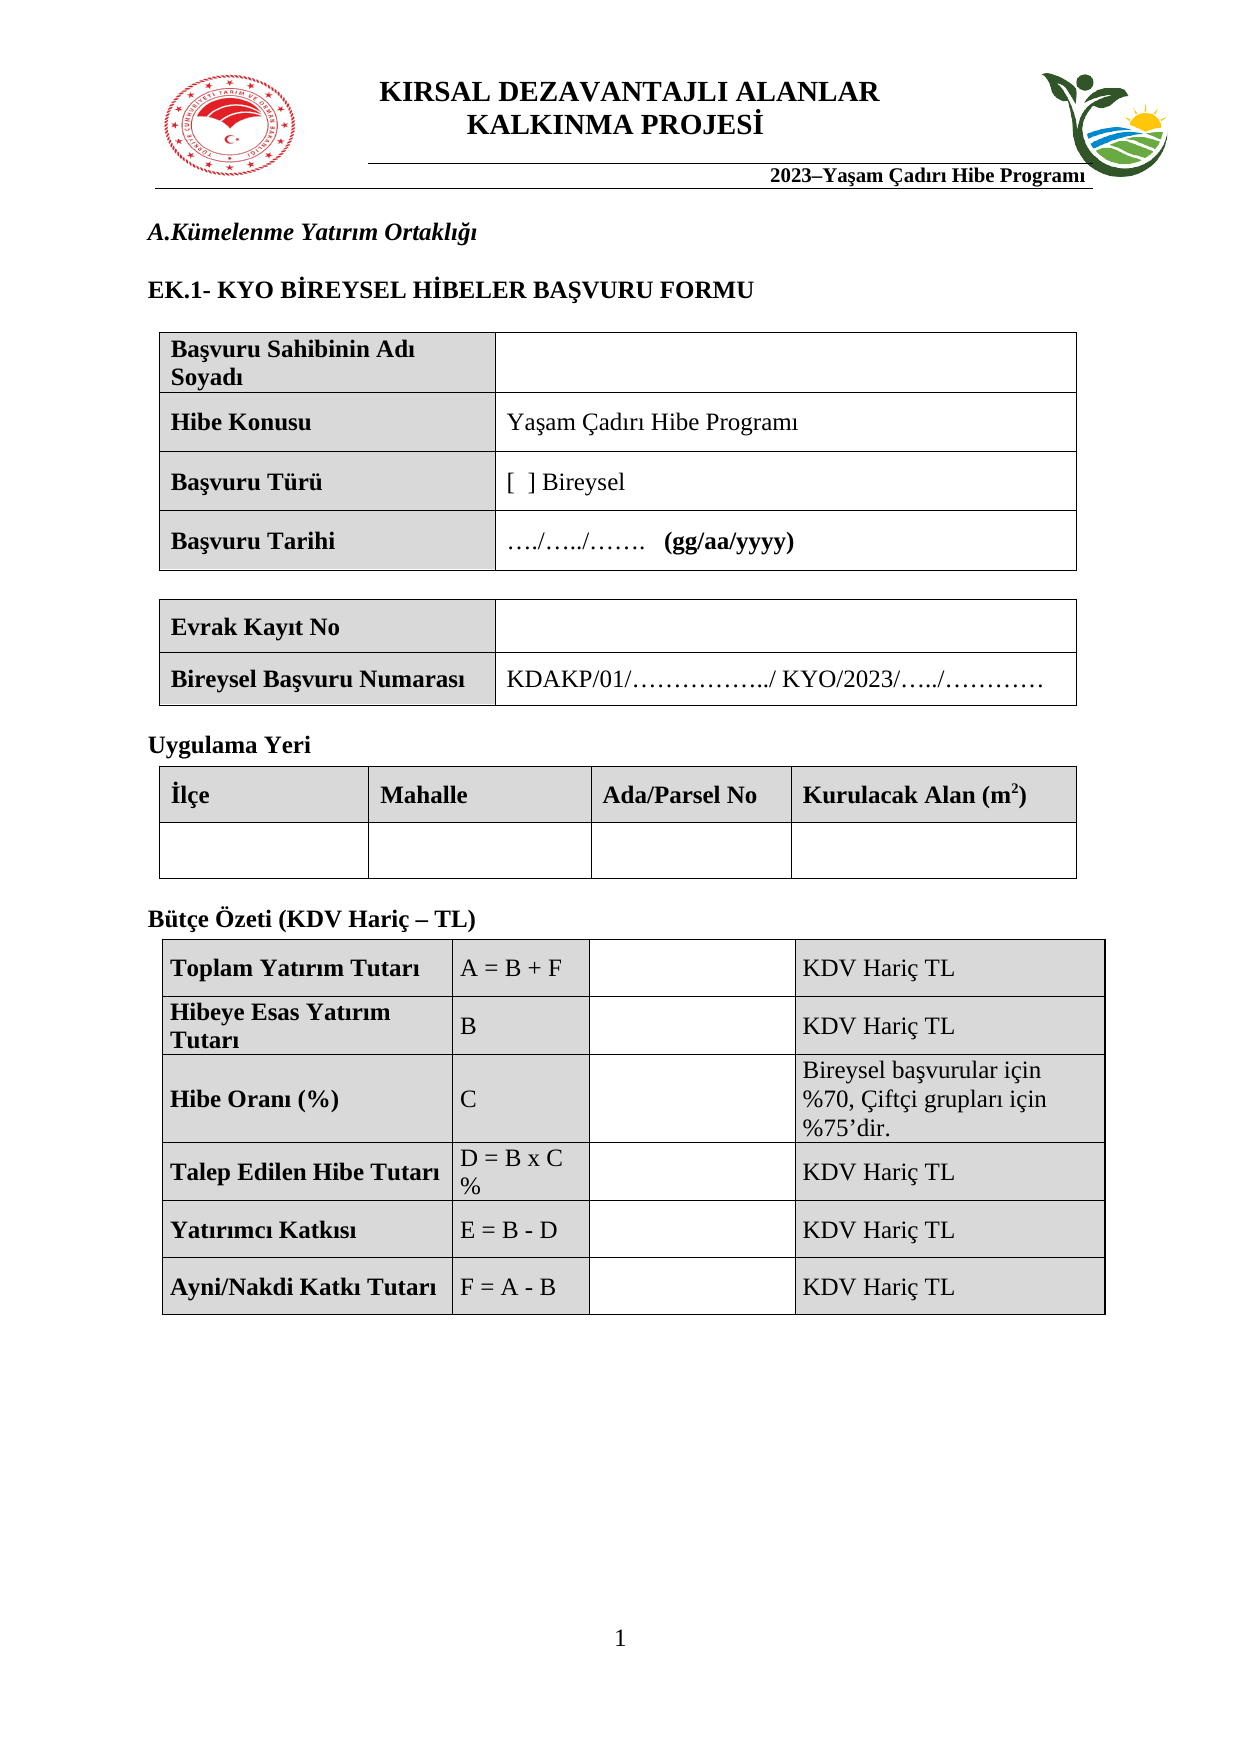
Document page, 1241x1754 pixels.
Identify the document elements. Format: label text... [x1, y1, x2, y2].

table_header İlçe [160, 767, 368, 822]
table_cell KDV Hariç TL [796, 1258, 1104, 1314]
table_cell [590, 997, 795, 1054]
table_cell [160, 823, 368, 878]
table_header Toplam Yatırım Tutarı [163, 940, 452, 996]
table_cell Başvuru Tarihi [160, 511, 495, 569]
table_header [590, 940, 795, 996]
table_cell Yaşam Çadırı Hibe Programı [496, 393, 1076, 451]
table_cell Ayni/Nakdi Katkı Tutarı [163, 1258, 452, 1314]
table_header Başvuru Sahibinin Adı Soyadı [160, 333, 495, 392]
table_cell [590, 1055, 795, 1142]
table_cell Bireysel başvurular için %70, Çiftçi grupları için %75’dir. [796, 1055, 1104, 1142]
table_header [496, 333, 1076, 392]
table_cell KDV Hariç TL [796, 1201, 1104, 1257]
table_cell C [453, 1055, 589, 1142]
table_cell [592, 823, 791, 878]
table_header Mahalle [369, 767, 591, 822]
table_cell …./…../……. (gg/aa/yyyy) [496, 511, 1076, 569]
table_cell KDAKP/01/……………../ KYO/2023/…../………… [496, 653, 1076, 704]
table_cell Hibe Konusu [160, 393, 495, 451]
table_cell B [453, 997, 589, 1054]
text Bütçe Özeti (KDV Hariç – TL) [148, 904, 1093, 932]
table_header Evrak Kayıt No [160, 600, 495, 652]
table_cell [590, 1201, 795, 1257]
table_cell KDV Hariç TL [796, 1143, 1104, 1200]
table_cell [ ] Bireysel [496, 452, 1076, 510]
table_cell Talep Edilen Hibe Tutarı [163, 1143, 452, 1200]
table_cell Hibeye Esas Yatırım Tutarı [163, 997, 452, 1054]
table_header KDV Hariç TL [796, 940, 1104, 996]
text A.Kümelenme Yatırım Ortaklığı [148, 217, 1093, 246]
table_header [496, 600, 1076, 652]
table_cell [590, 1258, 795, 1314]
table_header A = B + F [453, 940, 589, 996]
picture [162, 73, 297, 177]
table_cell D = B x C% [453, 1143, 589, 1200]
table_cell KDV Hariç TL [796, 997, 1104, 1054]
table_cell Yatırımcı Katkısı [163, 1201, 452, 1257]
picture [1041, 73, 1168, 177]
table_cell Başvuru Türü [160, 452, 495, 510]
table_cell [792, 823, 1076, 878]
table_header Kurulacak Alan (m2) [792, 767, 1076, 822]
table_cell [369, 823, 591, 878]
text Uygulama Yeri [148, 731, 1093, 759]
table_cell E = B - D [453, 1201, 589, 1257]
table_header Ada/Parsel No [592, 767, 791, 822]
table_cell [590, 1143, 795, 1200]
table_cell Hibe Oranı (%) [163, 1055, 452, 1142]
text EK.1- KYO BİREYSEL HİBELER BAŞVURU FORMU [148, 275, 1093, 303]
table_cell F = A - B [453, 1258, 589, 1314]
table_cell Bireysel Başvuru Numarası [160, 653, 495, 704]
